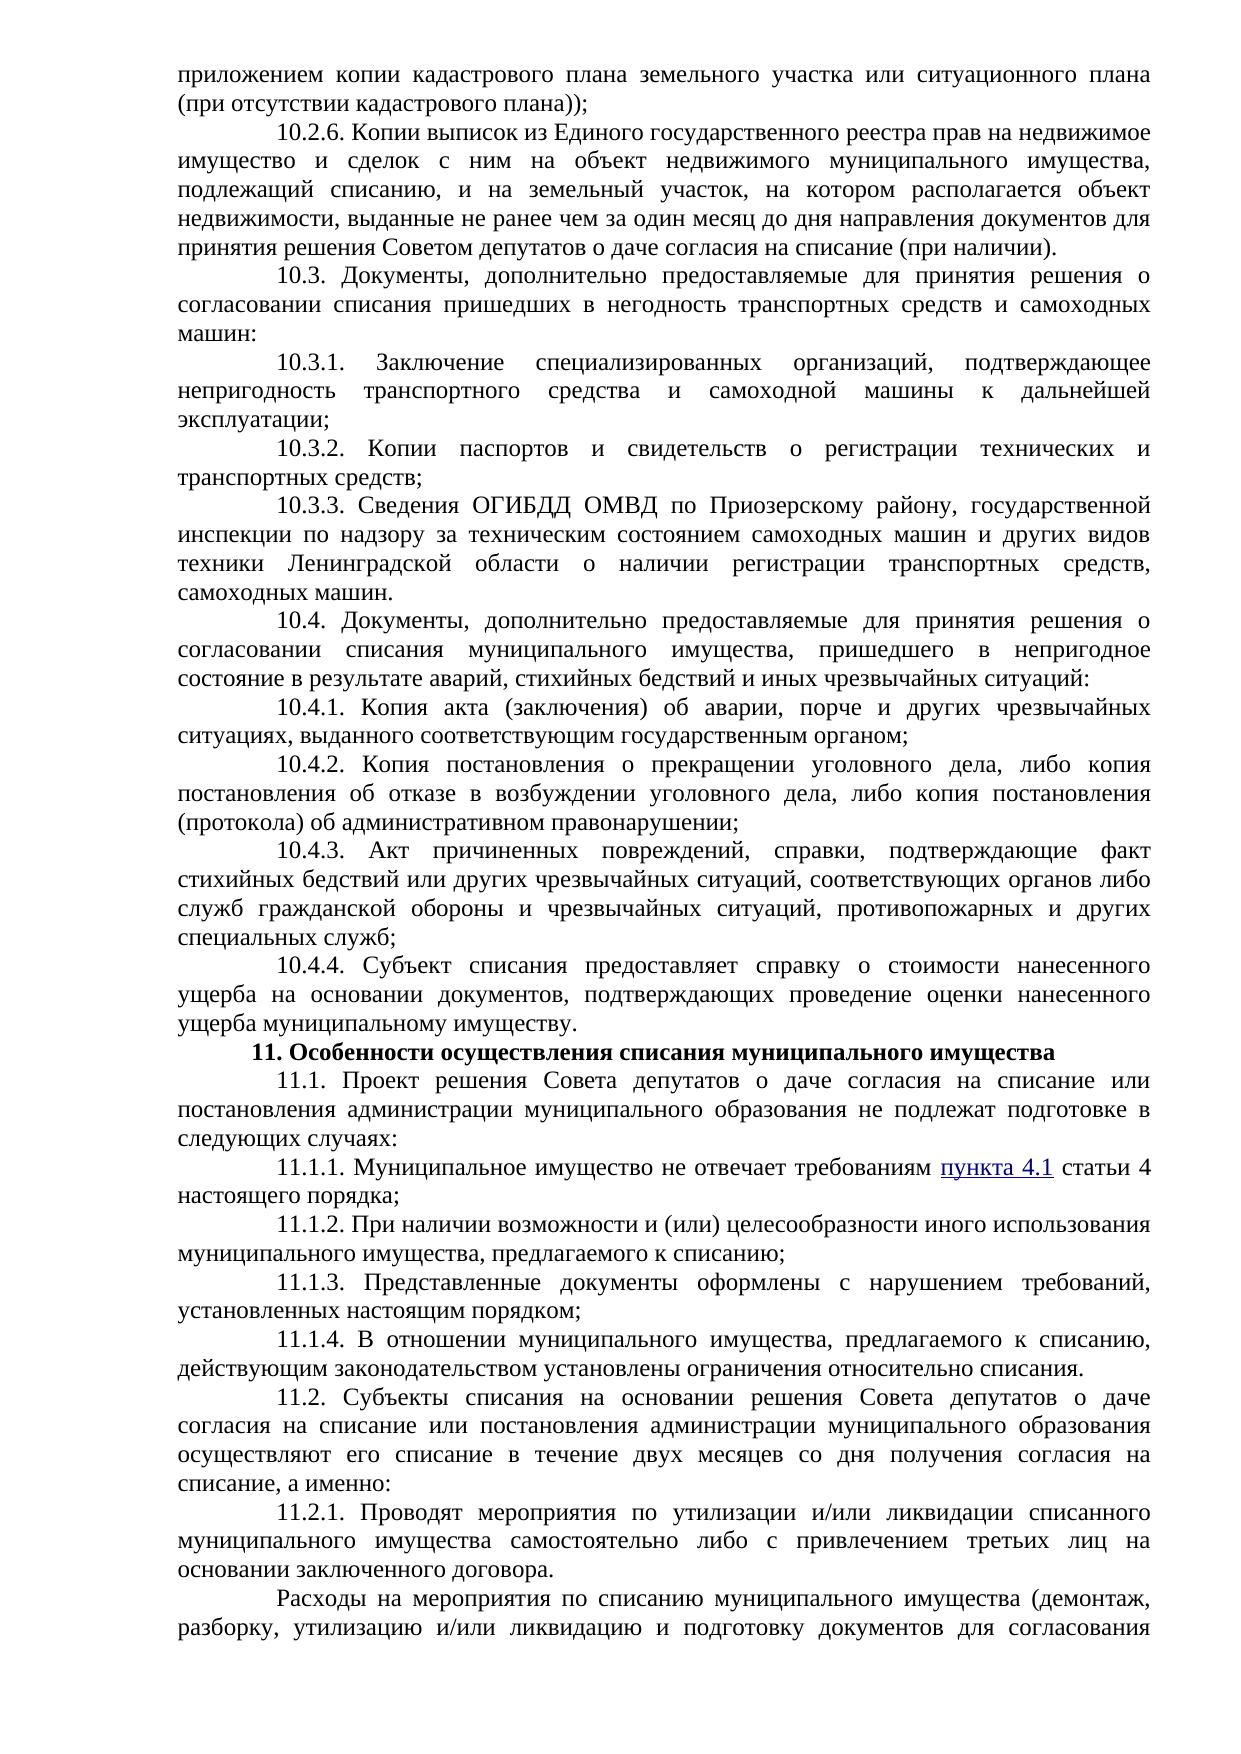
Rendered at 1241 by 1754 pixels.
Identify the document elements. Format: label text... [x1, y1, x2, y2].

text 10.4.4. Субъект списания предоставляет справку о стоимости нанесенного ущерба на основании документов, подтверждающих проведение оценки нанесенного ущерба муниципальному имуществу. [177, 950, 1152, 1037]
text 10.3.1. Заключение специализированных организаций, подтверждающее непригодность транспортного средства и самоходной машины к дальнейшей эксплуатации; [177, 347, 1152, 433]
text 11.1. Проект решения Совета депутатов о даче согласия на списание или постановления администрации муниципального образования не подлежат подготовке в следующих случаях: [177, 1065, 1152, 1152]
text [177, 59, 1152, 117]
text 10.4. Документы, дополнительно предоставляемые для принятия решения о согласовании списания муниципального имущества, пришедшего в непригодное состояние в результате аварий, стихийных бедствий и иных чрезвычайных ситуаций: [177, 605, 1152, 692]
text 10.4.3. Акт причиненных повреждений, справки, подтверждающие факт стихийных бедствий или других чрезвычайных ситуаций, соответствующих органов либо служб гражданской обороны и чрезвычайных ситуаций, противопожарных и других специальных служб; [177, 835, 1152, 950]
text 11.1.2. При наличии возможности и (или) целесообразности иного использования муниципального имущества, предлагаемого к списанию; [177, 1209, 1152, 1267]
text 10.4.2. Копия постановления о прекращении уголовного дела, либо копия постановления об отказе в возбуждении уголовного дела, либо копия постановления (протокола) об административном правонарушении; [177, 749, 1152, 835]
text 11.1.1. Муниципальное имущество не отвечает требованиям пункта 4.1 статьи 4 настоящего порядка; [177, 1152, 1152, 1209]
text 10.4.1. Копия акта (заключения) об аварии, порче и других чрезвычайных ситуациях, выданного соответствующим государственным органом; [177, 692, 1152, 749]
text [177, 1583, 1152, 1640]
text 11.1.3. Представленные документы оформлены с нарушением требований, установленных настоящим порядком; [177, 1267, 1152, 1324]
text 10.2.6. Копии выписок из Единого государственного реестра прав на недвижимое имущество и сделок с ним на объект недвижимого муниципального имущества, подлежащий списанию, и на земельный участок, на котором располагается объект недвижимости, выданные не ранее чем за один месяц до дня направления документов для принятия решения Советом депутатов о даче согласия на списание (при наличии). [177, 117, 1152, 260]
text 10.3.2. Копии паспортов и свидетельств о регистрации технических и транспортных средств; [177, 433, 1152, 490]
text 11.2. Субъекты списания на основании решения Совета депутатов о даче согласия на списание или постановления администрации муниципального образования осуществляют его списание в течение двух месяцев со дня получения согласия на списание, а именно: [177, 1382, 1152, 1497]
text 11. Особенности осуществления списания муниципального имущества [177, 1037, 1152, 1065]
text 10.3.3. Сведения ОГИБДД ОМВД по Приозерскому району, государственной инспекции по надзору за техническим состоянием самоходных машин и других видов техники Ленинградской области о наличии регистрации транспортных средств, самоходных машин. [177, 490, 1152, 605]
text 10.3. Документы, дополнительно предоставляемые для принятия решения о согласовании списания пришедших в негодность транспортных средств и самоходных машин: [177, 260, 1152, 347]
text 11.2.1. Проводят мероприятия по утилизации и/или ликвидации списанного муниципального имущества самостоятельно либо с привлечением третьих лиц на основании заключенного договора. [177, 1497, 1152, 1583]
text 11.1.4. В отношении муниципального имущества, предлагаемого к списанию, действующим законодательством установлены ограничения относительно списания. [177, 1324, 1152, 1382]
